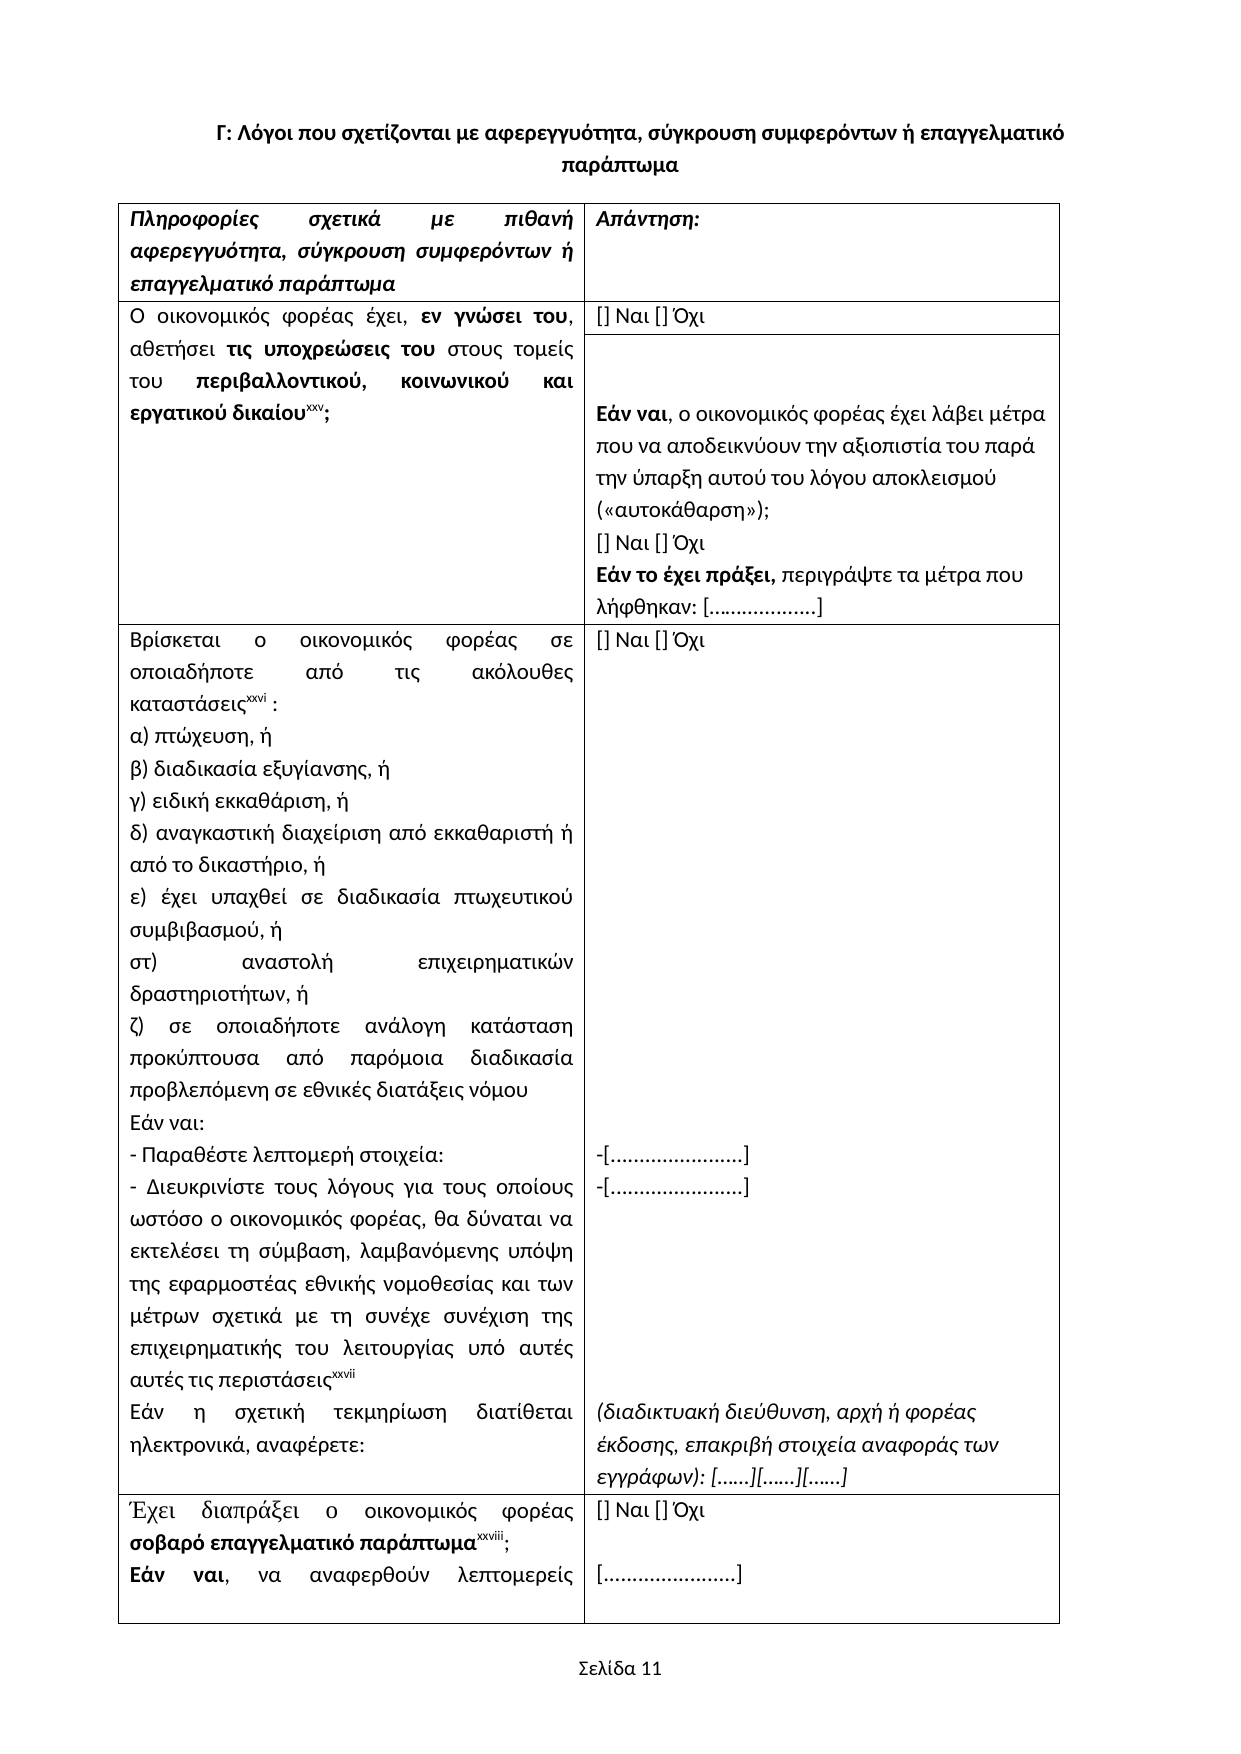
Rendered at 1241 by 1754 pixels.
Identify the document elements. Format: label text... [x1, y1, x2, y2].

table_cell [] Ναι [] Όχι -[.......................] -[.......................] (διαδικτυακή διεύθυνση, αρχή ή φορέας έκδοσης, επακριβή στοιχεία αναφοράς των εγγράφων): [……][……][……] [585, 625, 1059, 1494]
table_cell Ο οικονομικός φορέας έχει, εν γνώσει του, αθετήσει τις υποχρεώσεις του στους τομείς του περιβαλλοντικού, κοινωνικού και εργατικού δικαίου; [119, 302, 584, 624]
table_header Πληροφορίες σχετικά με πιθανή αφερεγγυότητα, σύγκρουση συμφερόντων ή επαγγελματικό παράπτωμα [119, 204, 584, 301]
text Γ: Λόγοι που σχετίζονται με αφερεγγυότητα, σύγκρουση συμφερόντων ή επαγγελματικό παράπτωμα [118, 118, 1122, 178]
table_cell Εάν ναι, ο οικονομικός φορέας έχει λάβει μέτρα που να αποδεικνύουν την αξιοπιστία του παρά την ύπαρξη αυτού του λόγου αποκλεισμού («αυτοκάθαρση»); [] Ναι [] Όχι Εάν το έχει πράξει, περιγράψτε τα μέτρα που λήφθηκαν: […….............] [585, 335, 1059, 624]
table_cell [119, 1495, 584, 1623]
table_cell [] Ναι [] Όχι [585, 302, 1059, 333]
table_header Απάντηση: [585, 204, 1059, 301]
table_cell [] Ναι [] Όχι [.......................] [585, 1495, 1059, 1623]
table_cell Βρίσκεται ο οικονομικός φορέας σε οποιαδήποτε από τις ακόλουθες καταστάσεις : α) πτώχευση, ή β) διαδικασία εξυγίανσης, ή γ) ειδική εκκαθάριση, ή δ) αναγκαστική διαχείριση από εκκαθαριστή ή από το δικαστήριο, ή ε) έχει υπαχθεί σε διαδικασία πτωχευτικού συμβιβασμού, ή στ) αναστολή επιχειρηματικών δραστηριοτήτων, ή ζ) σε οποιαδήποτε ανάλογη κατάσταση προκύπτουσα από παρόμοια διαδικασία προβλεπόμενη σε εθνικές διατάξεις νόμου Εάν ναι: - Παραθέστε λεπτομερή στοιχεία: - Διευκρινίστε τους λόγους για τους οποίους ωστόσο ο οικονομικός φορέας, θα δύναται να εκτελέσει τη σύμβαση, λαμβανόμενης υπόψη της εφαρμοστέας εθνικής νομοθεσίας και των μέτρων σχετικά με τη συνέχε συνέχιση της επιχειρηματικής του λειτουργίας υπό αυτές αυτές τις περιστάσεις Εάν η σχετική τεκμηρίωση διατίθεται ηλεκτρονικά, αναφέρετε: [119, 625, 584, 1494]
